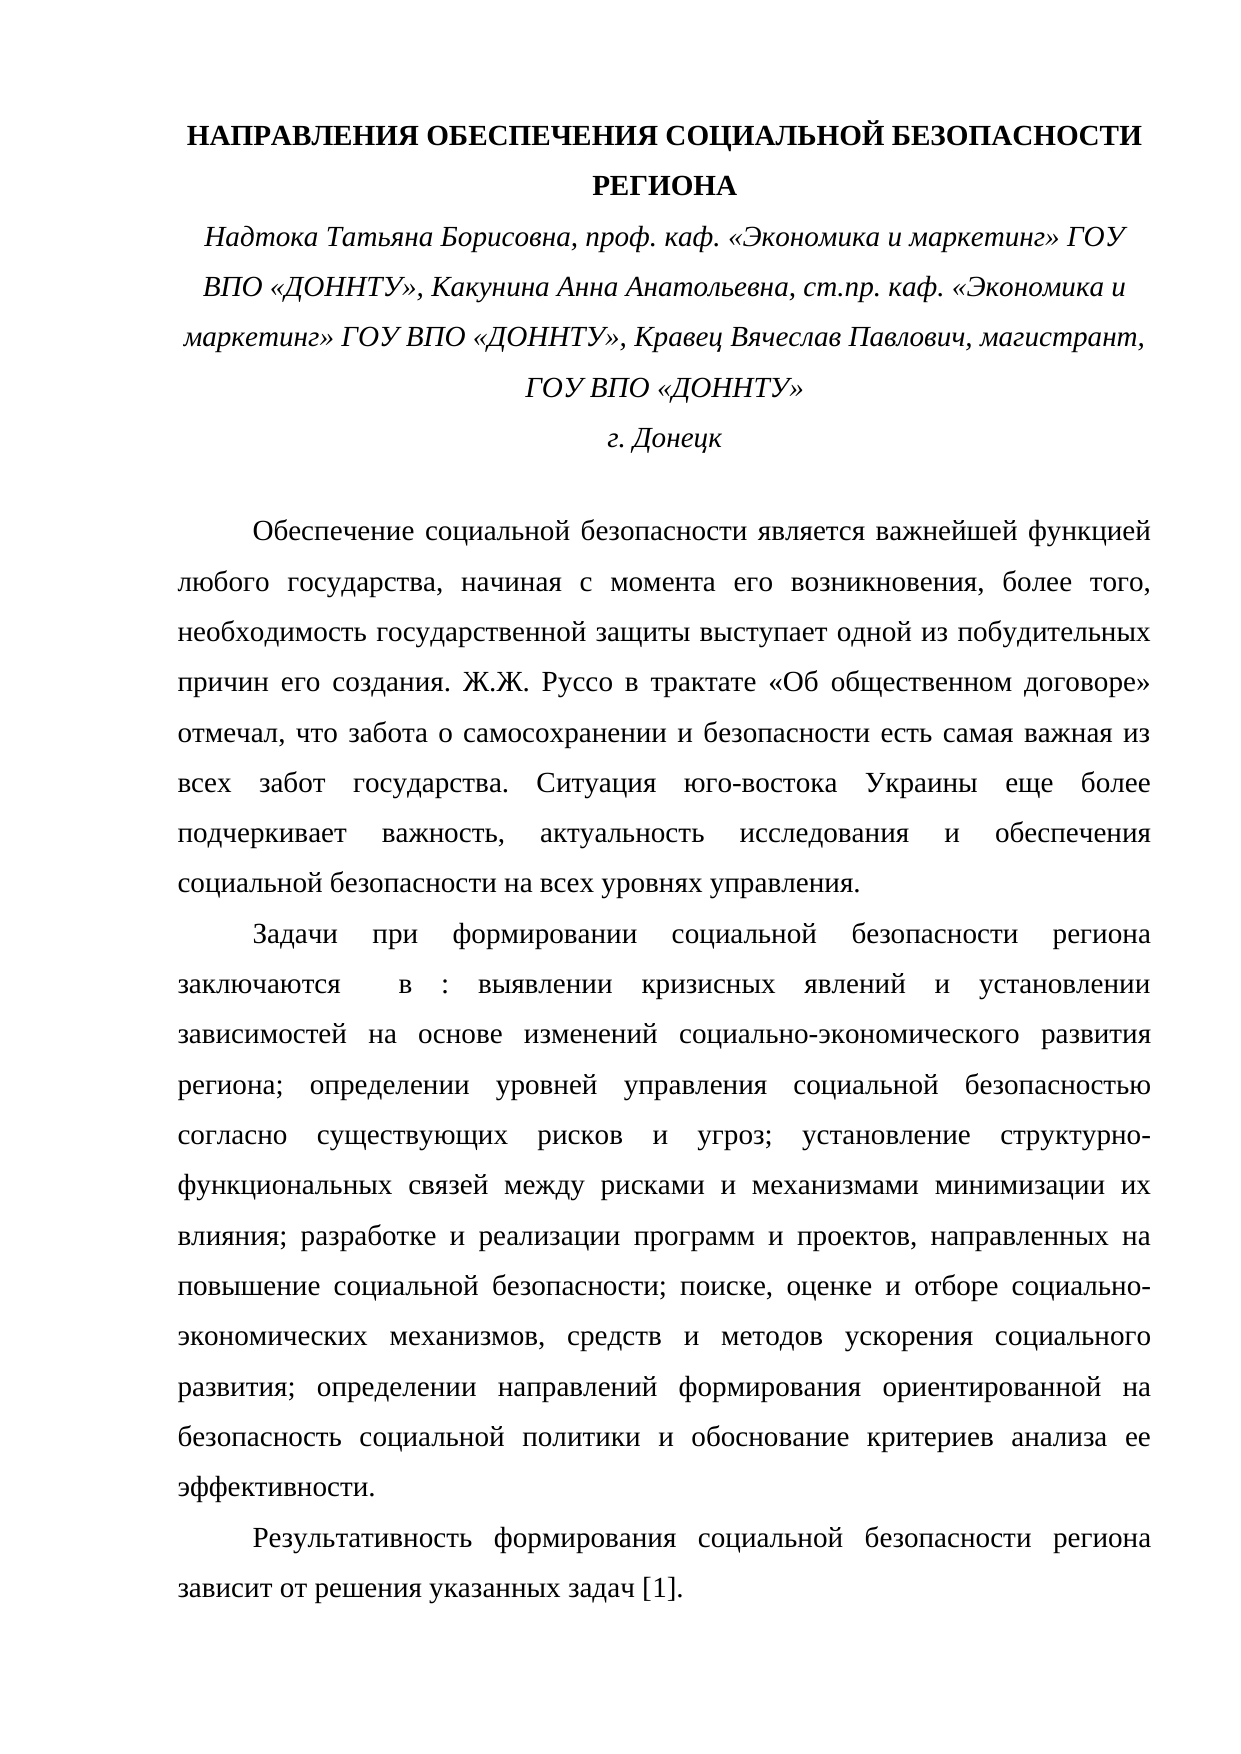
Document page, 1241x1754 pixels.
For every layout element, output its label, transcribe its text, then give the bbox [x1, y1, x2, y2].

text г. Донецк [177, 420, 1152, 453]
text надтока Татьяна Борисовна, проф. каф. «Экономика и маркетинг» ГОУ ВПО «ДОННТУ», Какунина Анна Анатольевна, ст.пр. каф. «Экономика и маркетинг» ГОУ ВПО «ДОННТУ», Кравец Вячеслав Павлович, магистрант, ГОУ ВПО «ДОННТУ» [177, 219, 1152, 403]
text Задачи при формировании социальной безопасности региона заключаются в : выявлении кризисных явлений и установлении зависимостей на основе изменений социально-экономического развития региона; определении уровней управления социальной безопасностью согласно существующих рисков и угроз; установление структурно-функциональных связей между рисками и механизмами минимизации их влияния; разработке и реализации программ и проектов, направленных на повышение социальной безопасности; поиске, оценке и отборе социально-экономических механизмов, средств и методов ускорения социального развития; определении направлений формирования ориентированной на безопасность социальной политики и обоснование критериев анализа ее эффективности. [177, 916, 1152, 1503]
text Результативность формирования социальной безопасности региона зависит от решения указанных задач [1]. [177, 1520, 1152, 1603]
text Направления обеспечения социальной безопасности региона [177, 118, 1152, 202]
text Обеспечение социальной безопасности является важнейшей функцией любого государства, начиная с момента его возникновения, более того, необходимость государственной защиты выступает одной из побудительных причин его создания. Ж.Ж. Руссо в трактате «Об общественном договоре» отмечал, что забота о самосохранении и безопасности есть самая важная из всех забот государства. Ситуация юго-востока Украины еще более подчеркивает важность, актуальность исследования и обеспечения социальной безопасности на всех уровнях управления. [177, 513, 1152, 899]
